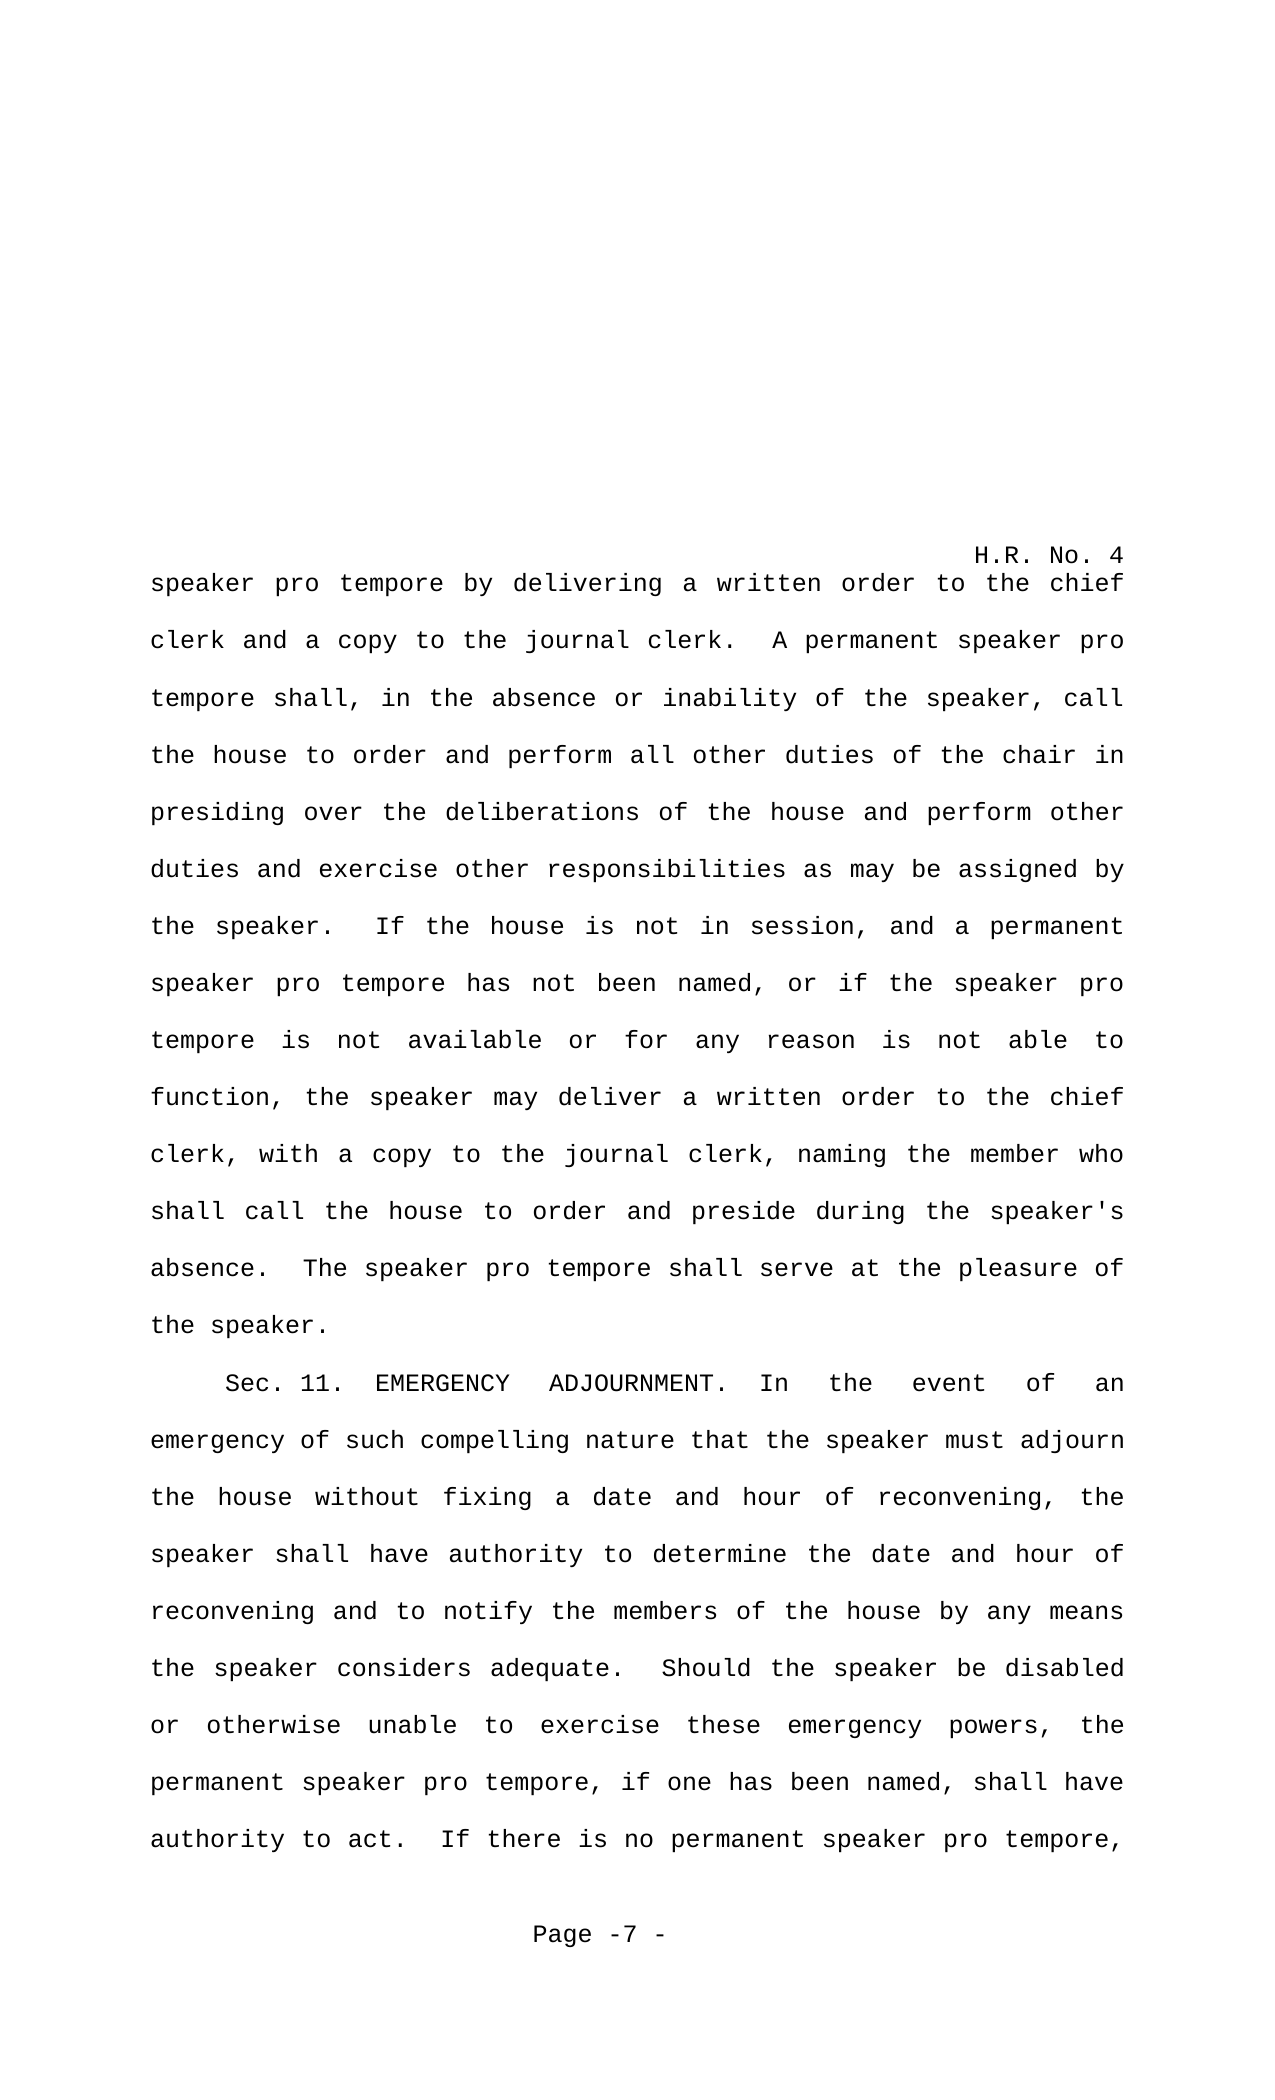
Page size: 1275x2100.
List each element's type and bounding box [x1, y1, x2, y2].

text [150, 1370, 1125, 1855]
text [150, 571, 1125, 1341]
